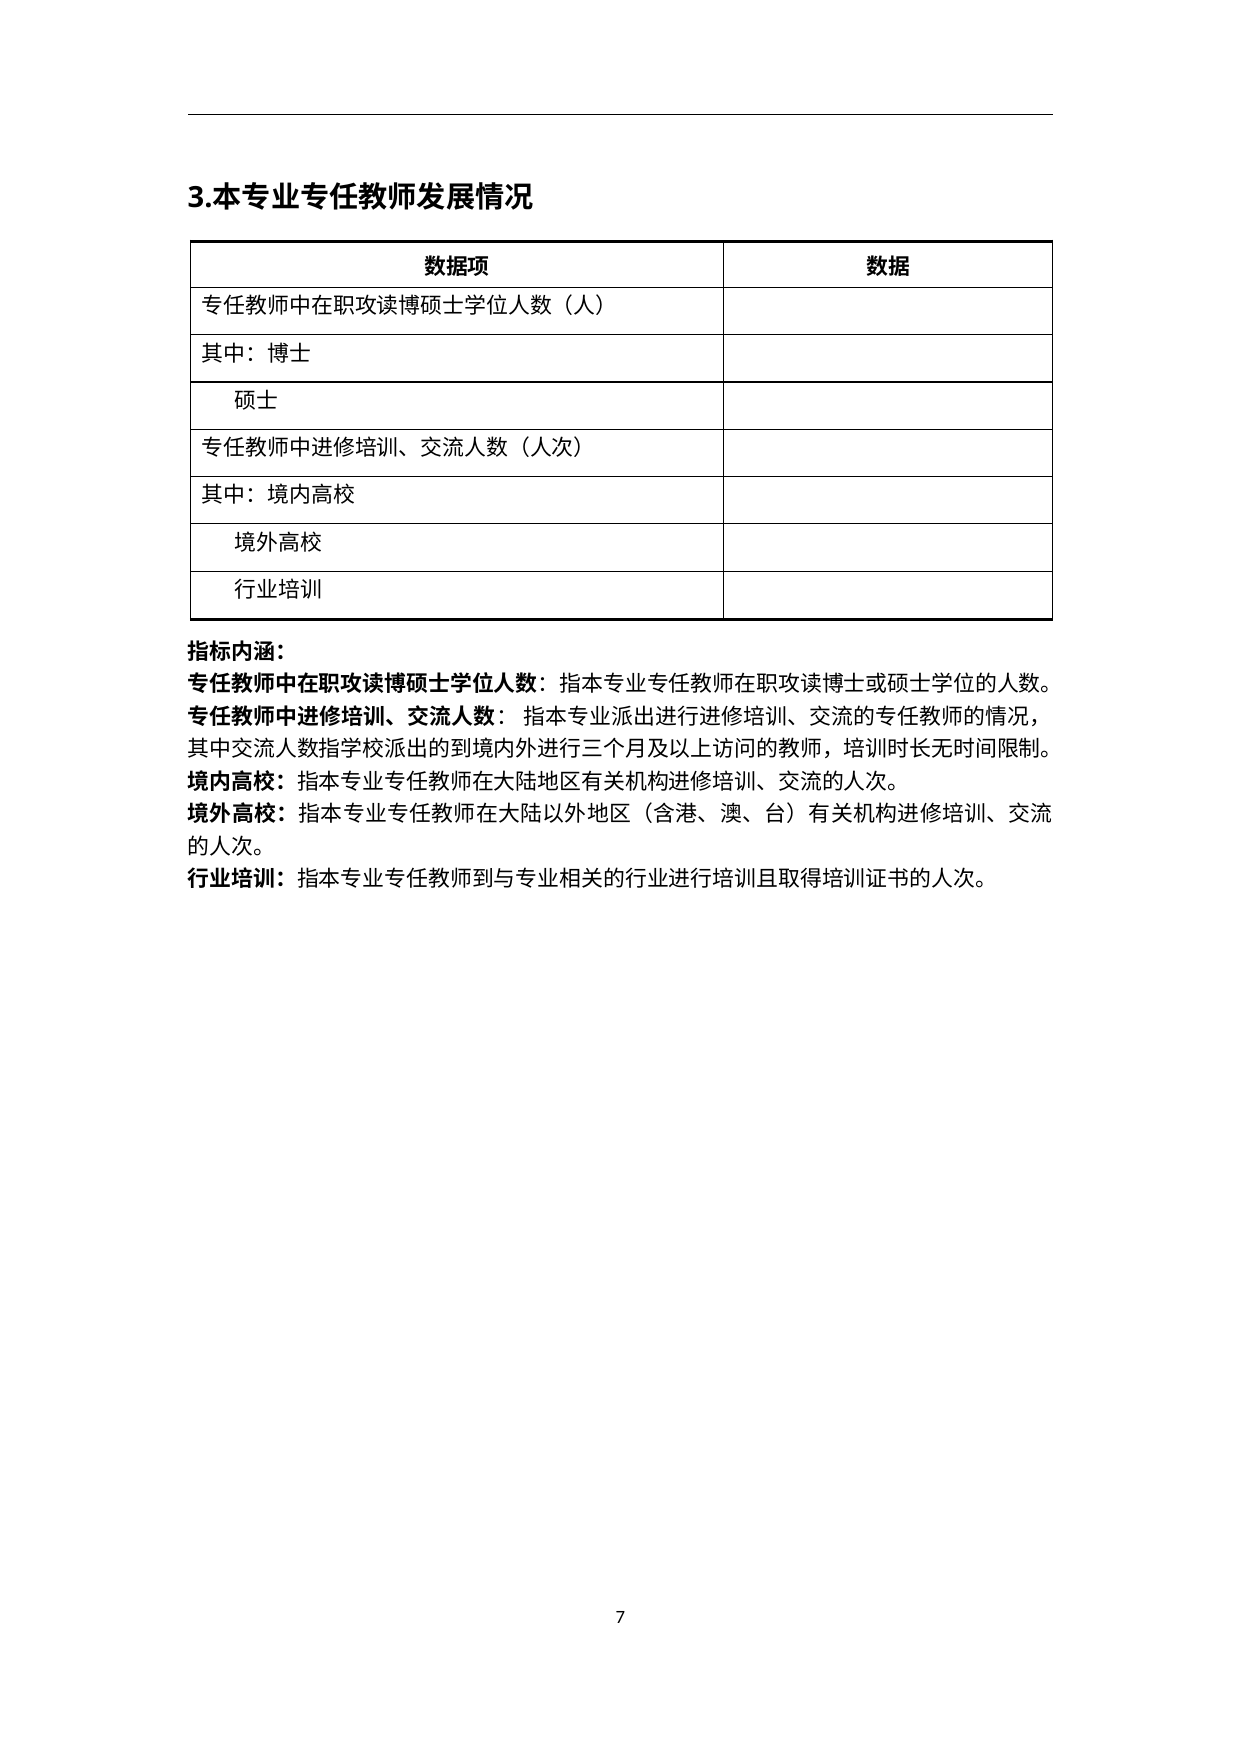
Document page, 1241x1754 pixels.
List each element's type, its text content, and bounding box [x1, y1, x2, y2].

table_cell [724, 524, 1052, 571]
table_header 数据项 [191, 243, 723, 287]
table_cell [724, 572, 1052, 618]
table_cell [724, 477, 1052, 523]
table_header 数据 [724, 243, 1052, 287]
table_cell 硕士 [191, 383, 723, 429]
text 专任教师中在职攻读博硕士学位人数：指本专业专任教师在职攻读博士或硕士学位的人数。 [187, 666, 1053, 698]
text 专任教师中进修培训、交流人数： 指本专业派出进行进修培训、交流的专任教师的情况，其中交流人数指学校派出的到境内外进行三个月及以上访问的教师，培训时长无时间限制。 [187, 698, 1053, 763]
table_cell [724, 335, 1052, 381]
table_cell 行业培训 [191, 572, 723, 618]
text 境外高校：指本专业专任教师在大陆以外地区（含港、澳、台）有关机构进修培训、交流的人次。 [187, 796, 1053, 861]
table_cell 专任教师中进修培训、交流人数（人次） [191, 430, 723, 476]
text 行业培训：指本专业专任教师到与专业相关的行业进行培训且取得培训证书的人次。 [187, 861, 1053, 893]
table_cell 其中：境内高校 [191, 477, 723, 523]
table_cell [724, 430, 1052, 476]
table_cell 境外高校 [191, 524, 723, 571]
table_cell [724, 383, 1052, 429]
text 3.本专业专任教师发展情况 [187, 162, 1053, 227]
table_cell 其中：博士 [191, 335, 723, 381]
table_cell 专任教师中在职攻读博硕士学位人数（人） [191, 288, 723, 334]
table_cell [724, 288, 1052, 334]
text 指标内涵： [187, 633, 1053, 666]
text 境内高校：指本专业专任教师在大陆地区有关机构进修培训、交流的人次。 [187, 763, 1053, 796]
